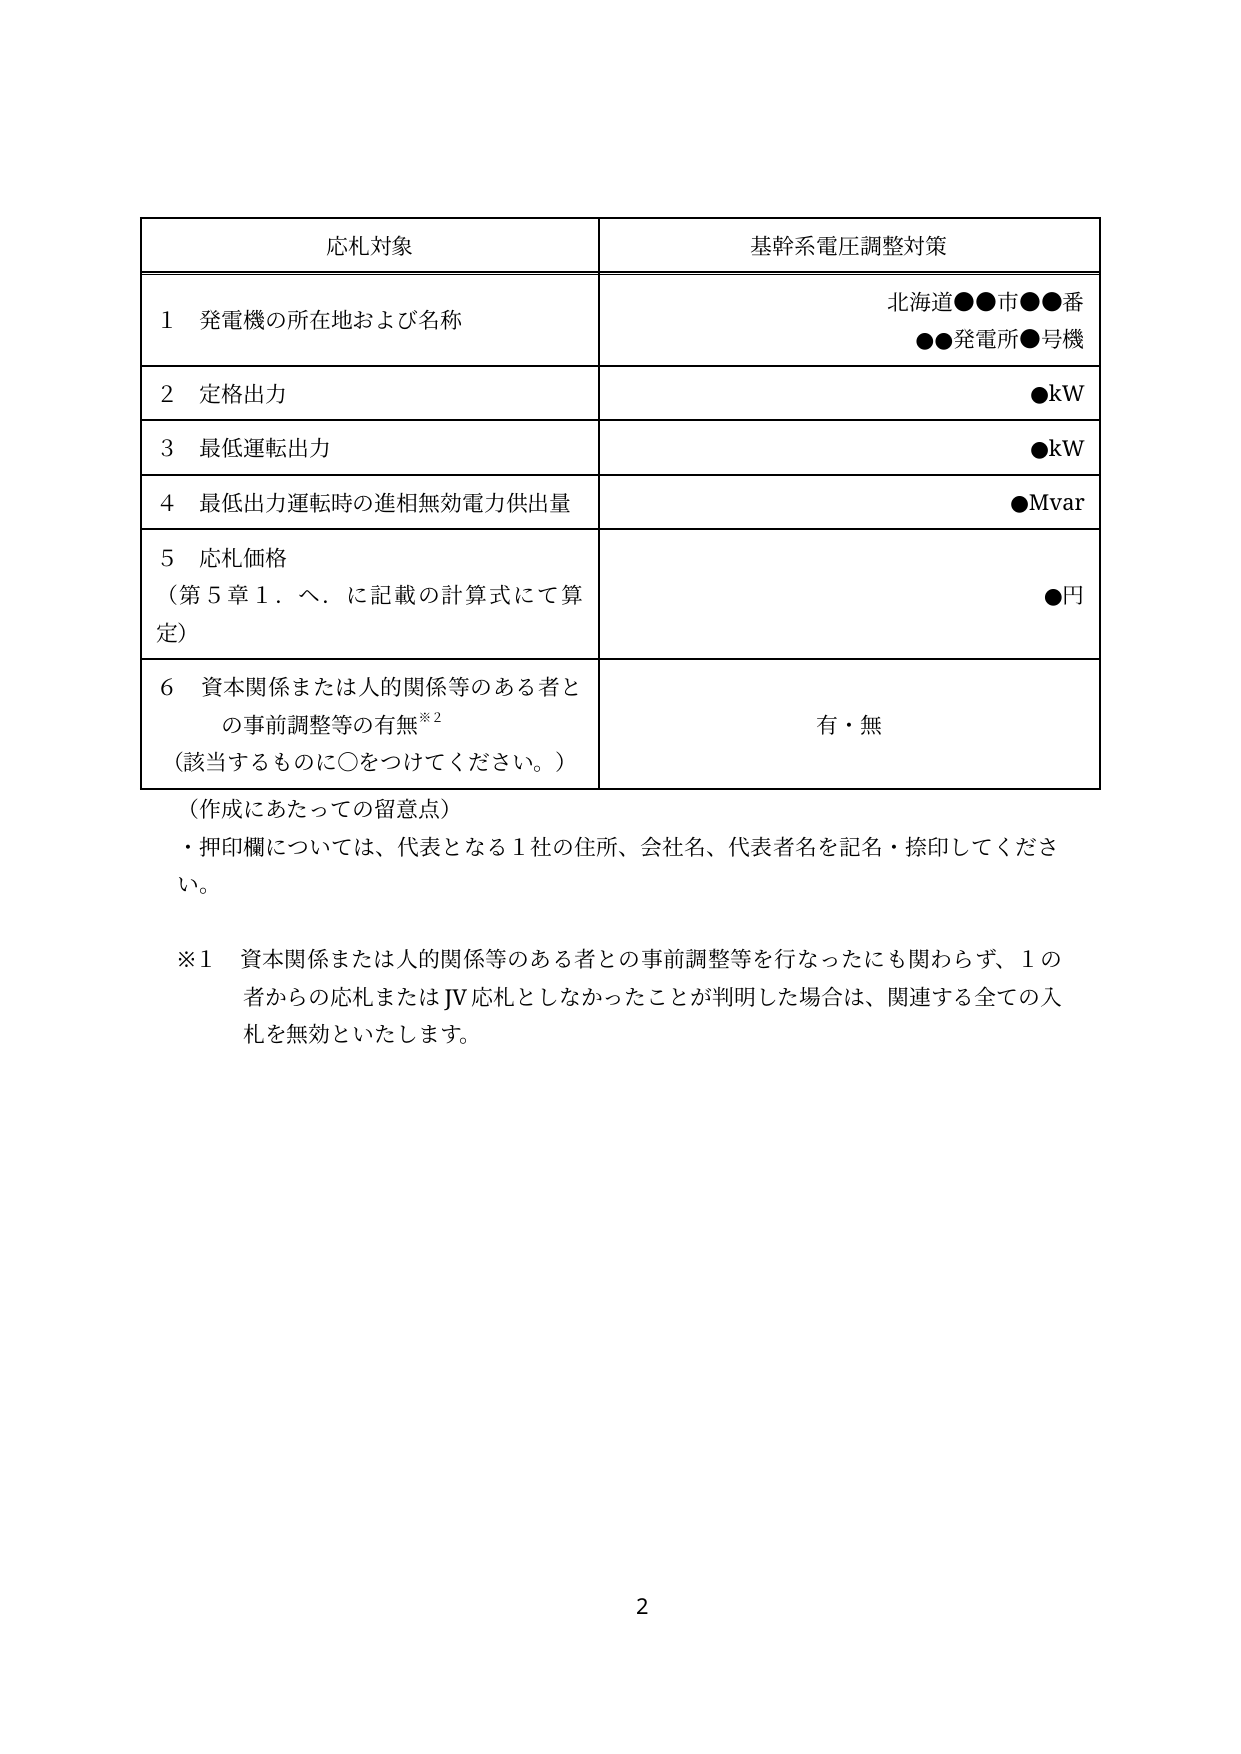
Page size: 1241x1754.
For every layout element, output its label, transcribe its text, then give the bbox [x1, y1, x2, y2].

table_cell ●Mvar [600, 476, 1099, 528]
table_cell １ 発電機の所在地および名称 [142, 275, 598, 364]
table_cell ●kW [600, 367, 1099, 419]
table_cell 北海道●●市●●番 ●●発電所●号機 [600, 275, 1099, 364]
table_header 基幹系電圧調整対策 [600, 219, 1099, 271]
table_cell ●kW [600, 421, 1099, 474]
table_cell ３ 最低運転出力 [142, 421, 598, 474]
table_cell ５ 応札価格 （第５章１．ヘ．に記載の計算式にて算定） [142, 530, 598, 658]
table_cell ●円 [600, 530, 1099, 658]
table_cell 有・無 [600, 660, 1099, 787]
text ・押印欄については、代表となる１社の住所、会社名、代表者名を記名・捺印してください。 [177, 827, 1063, 902]
table_cell ６ 資本関係または人的関係等のある者との事前調整等の有無※２ （該当するものに○をつけてください。） [142, 660, 598, 787]
text ※１ 資本関係または人的関係等のある者との事前調整等を行なったにも関わらず、１の者からの応札またはJV応札としなかったことが判明した場合は、関連する全ての入札を無効といたします。 [177, 939, 1063, 1052]
table_cell ２ 定格出力 [142, 367, 598, 419]
text （作成にあたっての留意点） [177, 790, 1063, 827]
table_cell ４ 最低出力運転時の進相無効電力供出量 [142, 476, 598, 528]
table_header 応札対象 [142, 219, 598, 271]
